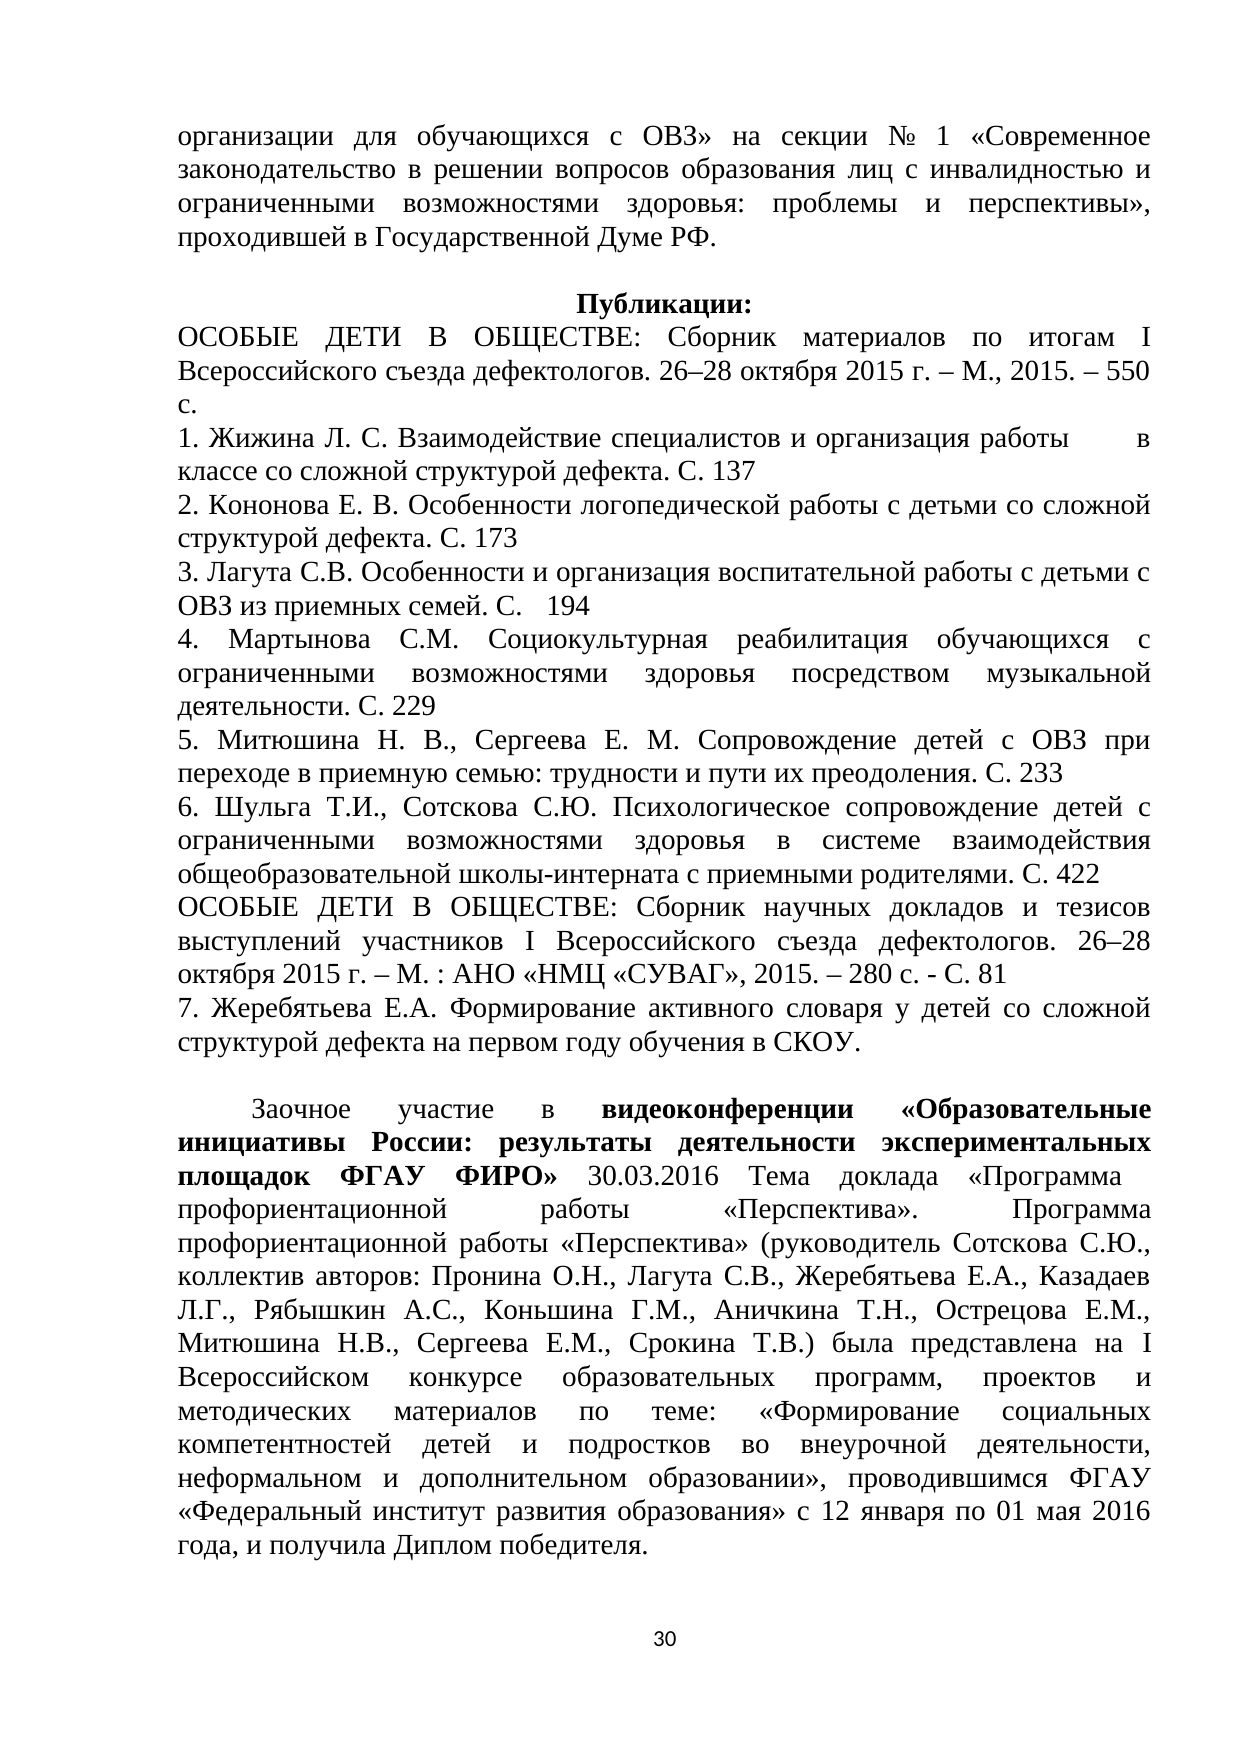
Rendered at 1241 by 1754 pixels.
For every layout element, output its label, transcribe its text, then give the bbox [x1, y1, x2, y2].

text ОСОБЫЕ ДЕТИ В ОБЩЕСТВЕ: Сборник материалов по итогам I Всероссийского съезда дефектологов. 26–28 октября 2015 г. – М., 2015. – 550 с. [177, 319, 1152, 420]
text 6. Шульга Т.И., Сотскова С.Ю. Психологическое сопровождение детей с ограниченными возможностями здоровья в системе взаимодействия общеобразовательной школы-интерната с приемными родителями. С. 422 [177, 789, 1152, 889]
text 5. Митюшина Н. В., Сергеева Е. М. Сопровождение детей с ОВЗ при переходе в приемную семью: трудности и пути их преодоления. С. 233 [177, 722, 1152, 789]
text 2. Кононова Е. В. Особенности логопедической работы с детьми со сложной структурой дефекта. С. 173 [177, 487, 1152, 554]
text 3. Лагута С.В. Особенности и организация воспитательной работы с детьми с ОВЗ из приемных семей. С. 194 [177, 554, 1152, 621]
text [177, 118, 1152, 252]
text Публикации: [177, 286, 1152, 319]
text ОСОБЫЕ ДЕТИ В ОБЩЕСТВЕ: Сборник научных докладов и тезисов выступлений участников I Всероссийского съезда дефектологов. 26–28 октября 2015 г. – М. : АНО «НМЦ «СУВАГ», 2015. – 280 с. - С. 81 [177, 889, 1152, 990]
text 7. Жеребятьева Е.А. Формирование активного словаря у детей со сложной структурой дефекта на первом году обучения в СКОУ. [177, 990, 1152, 1057]
text 4. Мартынова С.М. Социокультурная реабилитация обучающихся с ограниченными возможностями здоровья посредством музыкальной деятельности. С. 229 [177, 621, 1152, 722]
text Заочное участие в видеоконференции «Образовательные инициативы России: результаты деятельности экспериментальных площадок ФГАУ ФИРО» 30.03.2016 Тема доклада «Программа профориентационной работы «Перспектива». Программа профориентационной работы «Перспектива» (руководитель Сотскова С.Ю., коллектив авторов: Пронина О.Н., Лагута С.В., Жеребятьева Е.А., Казадаев Л.Г., Рябышкин А.С., Коньшина Г.М., Аничкина Т.Н., Острецова Е.М., Митюшина Н.В., Сергеева Е.М., Срокина Т.В.) была представлена на I Всероссийском конкурсе образовательных программ, проектов и методических материалов по теме: «Формирование социальных компетентностей детей и подростков во внеурочной деятельности, неформальном и дополнительном образовании», проводившимся ФГАУ «Федеральный институт развития образования» с 12 января по 01 мая 2016 года, и получила Диплом победителя. [177, 1091, 1152, 1560]
text 1. Жижина Л. С. Взаимодействие специалистов и организация работы в классе со сложной структурой дефекта. С. 137 [177, 420, 1152, 487]
